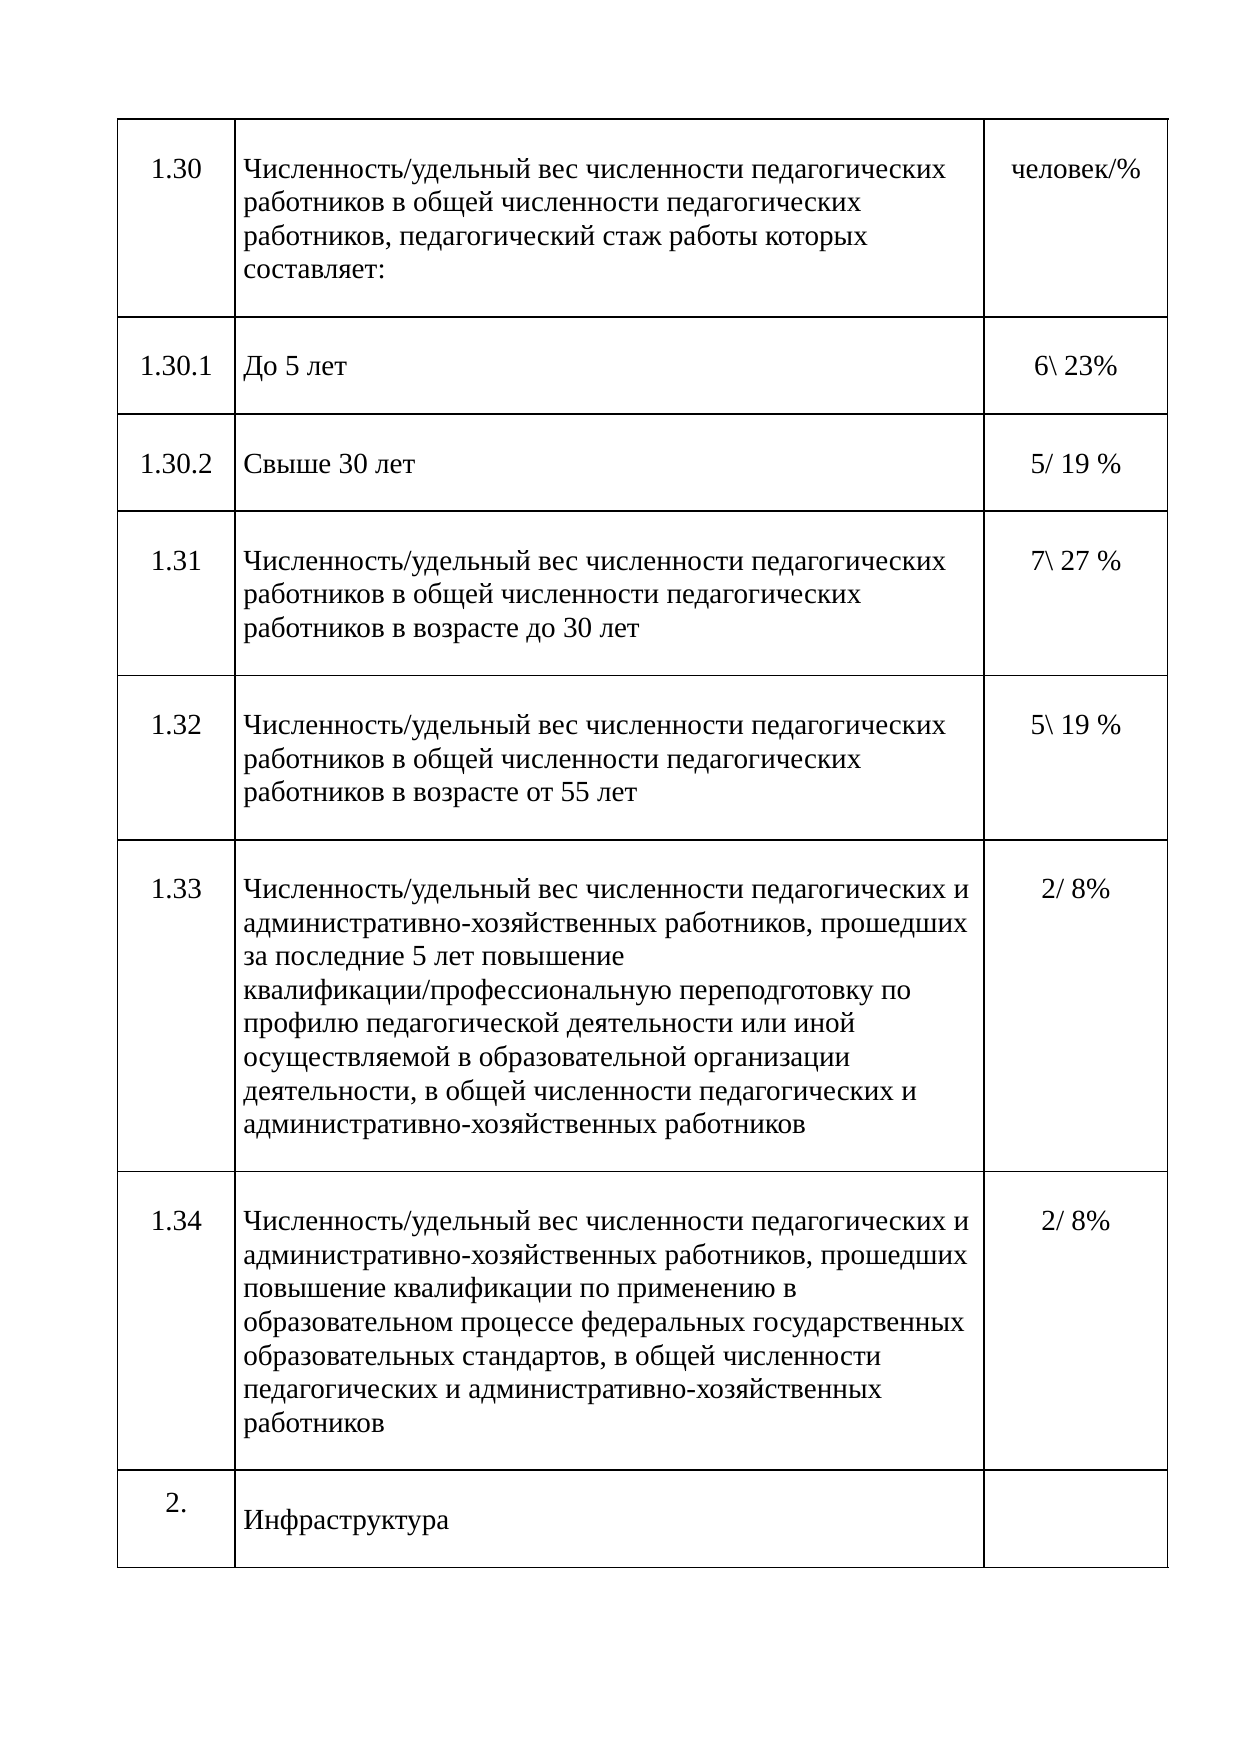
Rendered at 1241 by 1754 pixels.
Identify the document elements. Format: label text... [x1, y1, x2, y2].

table_cell 1.34 [118, 1172, 234, 1469]
table_cell 6\ 23% [985, 318, 1167, 413]
table_cell Численность/удельный вес численности педагогических и административно-хозяйственных работников, прошедших за последние 5 лет повышение квалификации/профессиональную переподготовку по профилю педагогической деятельности или иной осуществляемой в образовательной организации деятельности, в общей численности педагогических и административно-хозяйственных работников [236, 841, 983, 1171]
table_cell Численность/удельный вес численности педагогических и административно-хозяйственных работников, прошедших повышение квалификации по применению в образовательном процессе федеральных государственных образовательных стандартов, в общей численности педагогических и административно-хозяйственных работников [236, 1172, 983, 1469]
table_cell 1.30.2 [118, 415, 234, 510]
table_cell 1.30.1 [118, 318, 234, 413]
table_cell Численность/удельный вес численности педагогических работников в общей численности педагогических работников, педагогический стаж работы которых составляет: [236, 120, 983, 316]
table_cell 2. [118, 1471, 234, 1566]
table_cell 1.32 [118, 676, 234, 839]
table_cell Инфраструктура [236, 1471, 983, 1566]
table_cell Численность/удельный вес численности педагогических работников в общей численности педагогических работников в возрасте от 55 лет [236, 676, 983, 839]
table_cell 2/ 8% [985, 841, 1167, 1171]
table_cell 7\ 27 % [985, 512, 1167, 674]
table_cell [985, 1471, 1167, 1566]
table_cell 5\ 19 % [985, 676, 1167, 839]
table_cell человек/% [985, 120, 1167, 316]
table_cell 5/ 19 % [985, 415, 1167, 510]
table_cell Свыше 30 лет [236, 415, 983, 510]
table_cell Численность/удельный вес численности педагогических работников в общей численности педагогических работников в возрасте до 30 лет [236, 512, 983, 674]
table_cell 2/ 8% [985, 1172, 1167, 1469]
table_cell 1.31 [118, 512, 234, 674]
table_cell 1.30 [118, 120, 234, 316]
table_cell 1.33 [118, 841, 234, 1171]
table_cell До 5 лет [236, 318, 983, 413]
